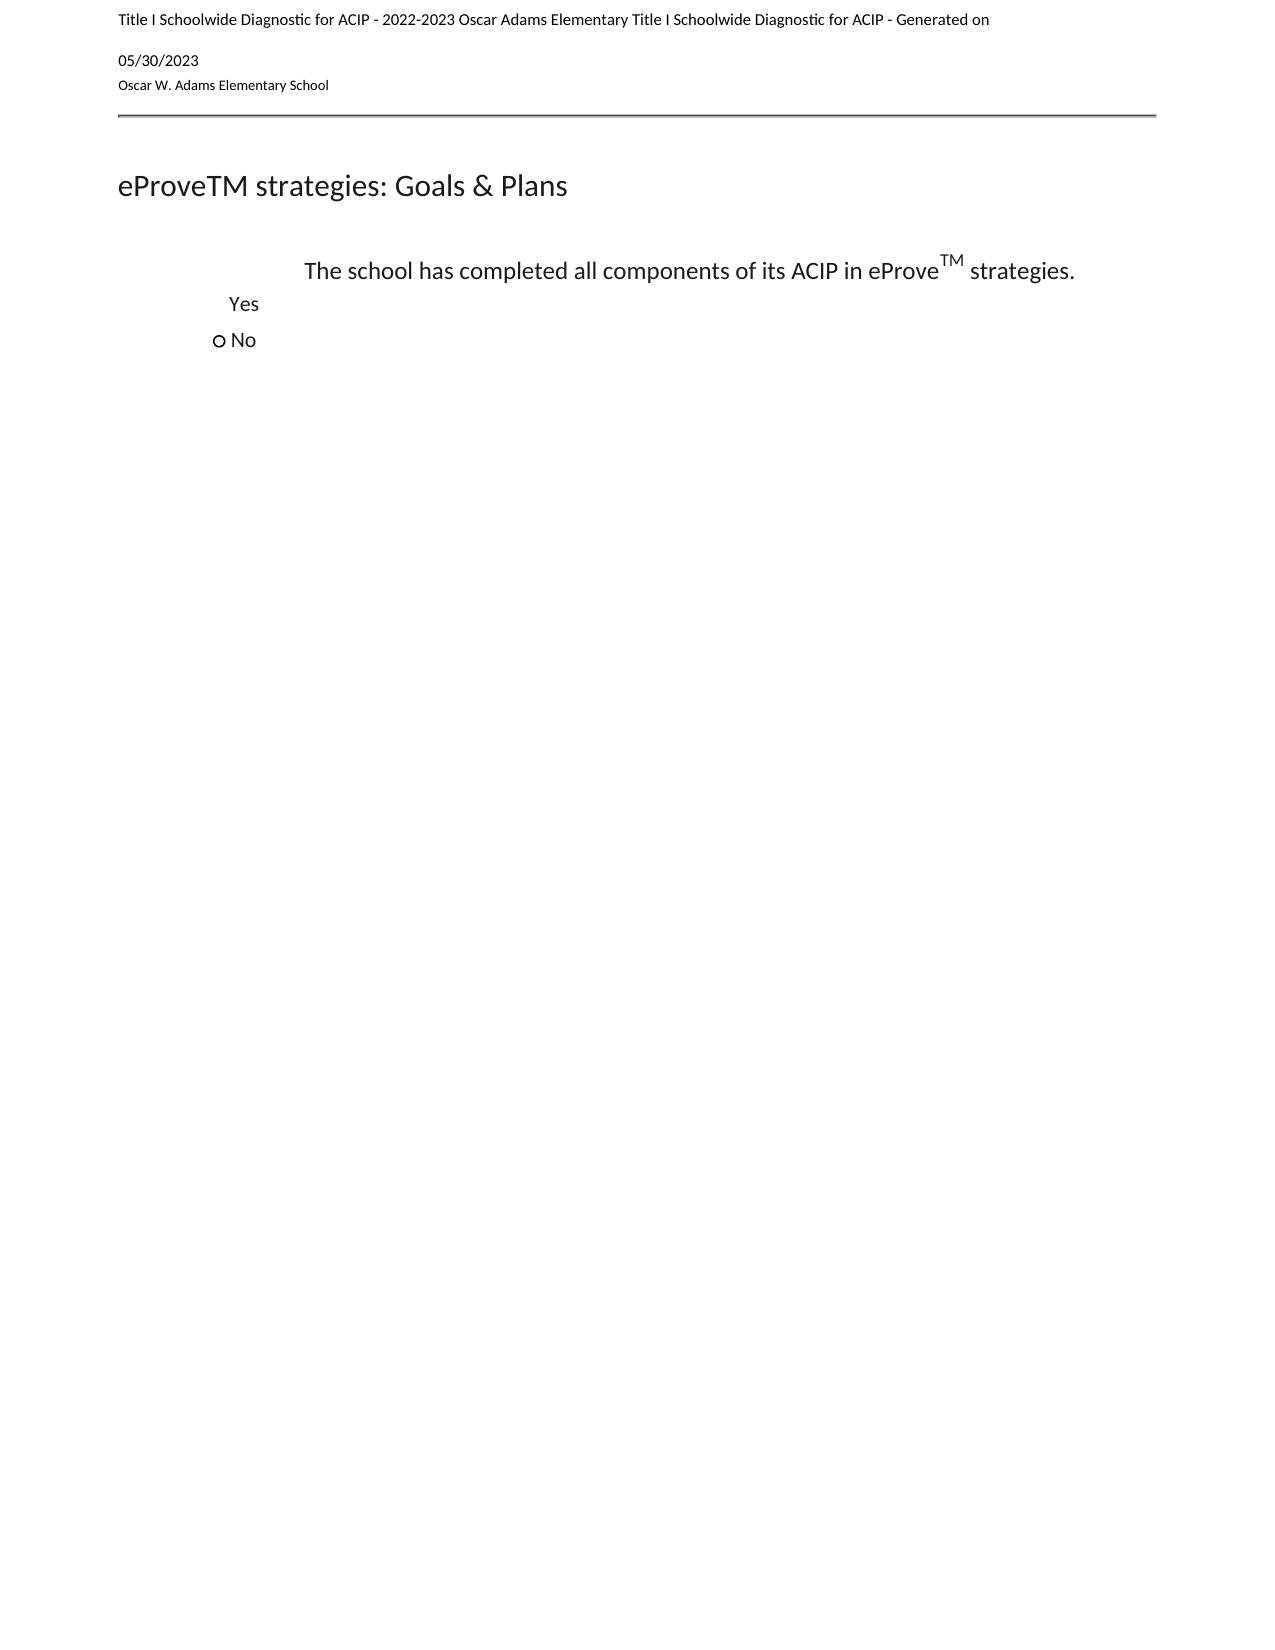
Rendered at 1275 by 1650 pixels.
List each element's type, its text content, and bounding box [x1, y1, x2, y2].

text No [213, 326, 1168, 357]
text Yes [224, 290, 1184, 317]
text The school has completed all components of its ACIP in eProveTM strategies. [118, 249, 1075, 287]
subtitle eProveTM strategies: Goals & Plans [118, 166, 1225, 204]
